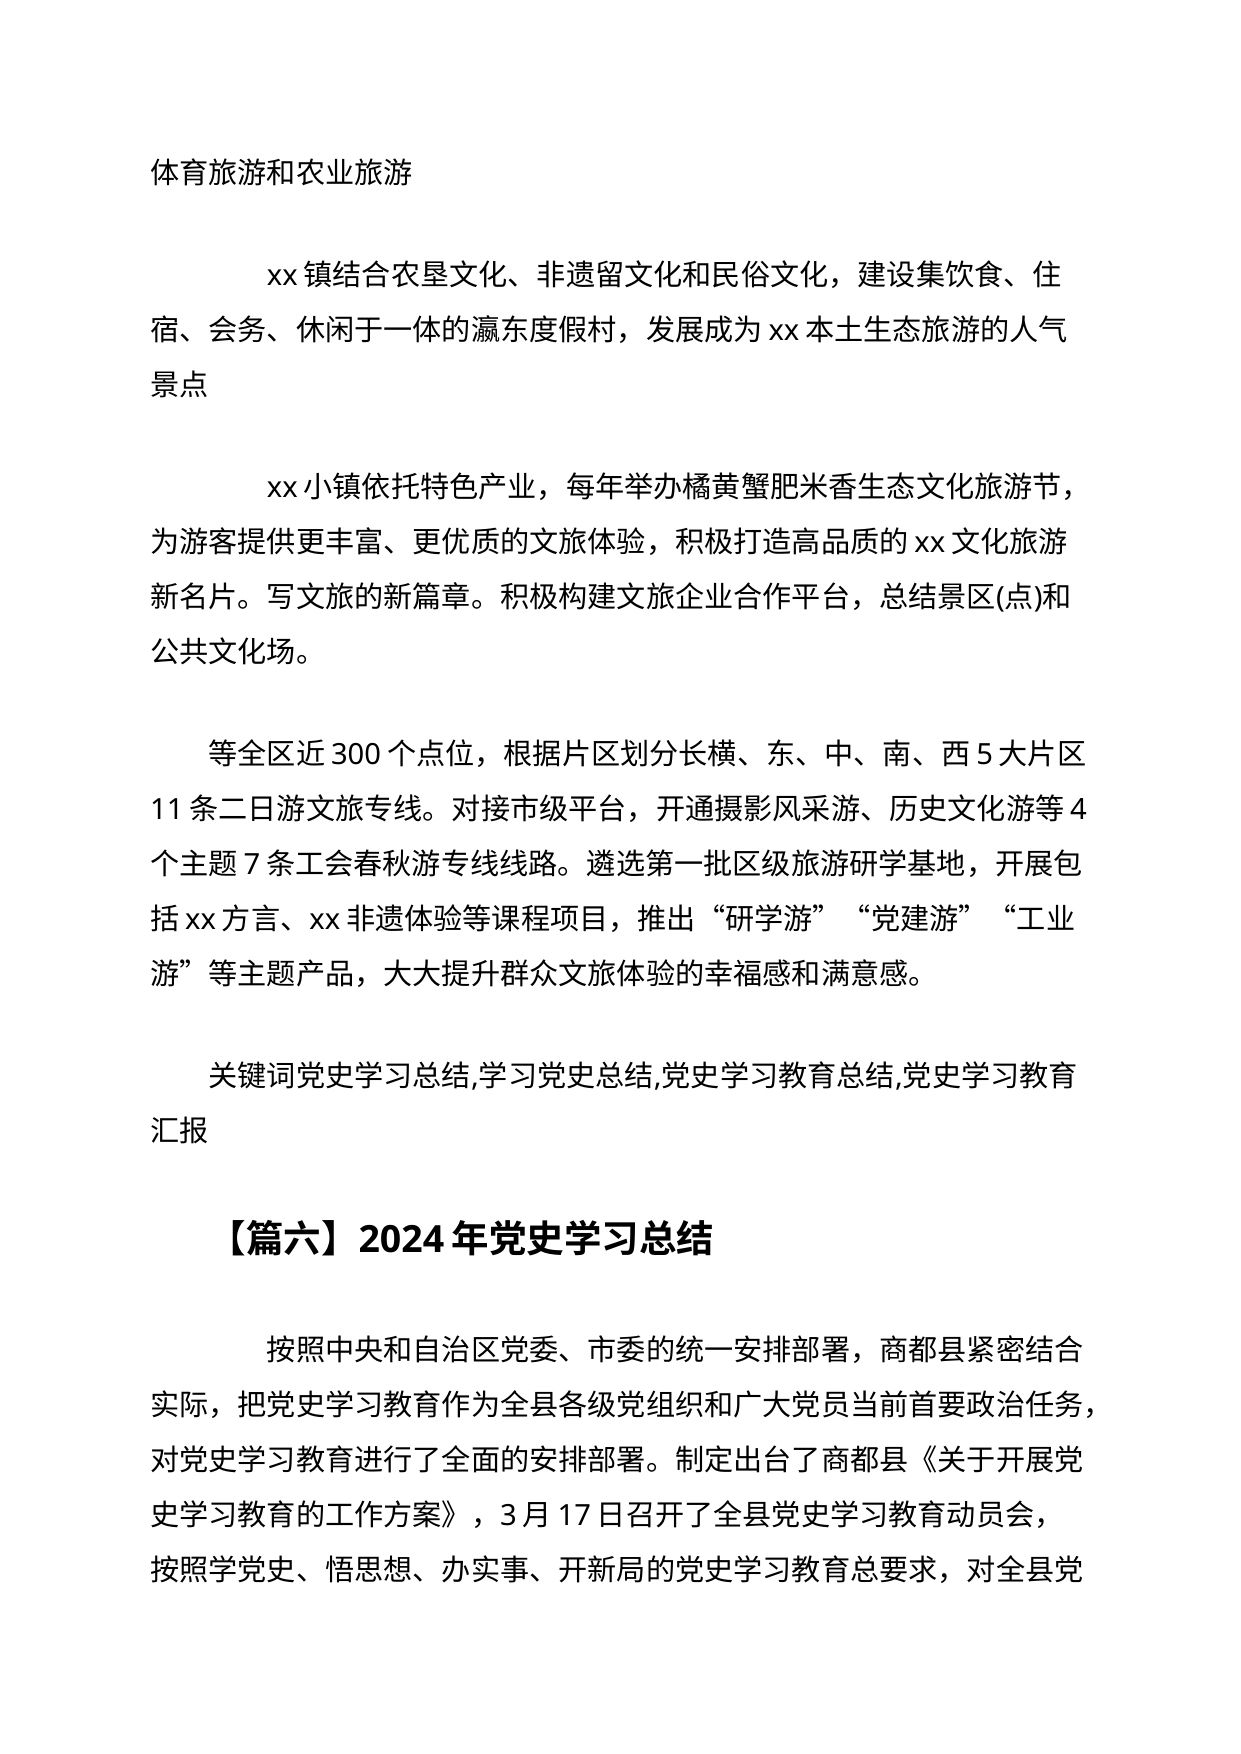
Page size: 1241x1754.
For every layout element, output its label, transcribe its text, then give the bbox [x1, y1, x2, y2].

text 等全区近300个点位，根据片区划分长横、东、中、南、西5大片区11条二日游文旅专线。对接市级平台，开通摄影风采游、历史文化游等4个主题7条工会春秋游专线线路。遴选第一批区级旅游研学基地，开展包括xx方言、xx非遗体验等课程项目，推出“研学游”“党建游”“工业游”等主题产品，大大提升群众文旅体验的幸福感和满意感。 [150, 730, 1090, 993]
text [150, 150, 1090, 192]
text xx小镇依托特色产业，每年举办橘黄蟹肥米香生态文化旅游节，为游客提供更丰富、更优质的文旅体验，积极打造高品质的xx文化旅游新名片。写文旅的新篇章。积极构建文旅企业合作平台，总结景区(点)和公共文化场。 [150, 463, 1090, 671]
text 关键词党史学习总结,学习党史总结,党史学习教育总结,党史学习教育汇报 [150, 1052, 1090, 1149]
text xx镇结合农垦文化、非遗留文化和民俗文化，建设集饮食、住宿、会务、休闲于一体的瀛东度假村，发展成为xx本土生态旅游的人气景点 [150, 252, 1090, 404]
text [150, 1326, 1090, 1588]
text 【篇六】2024年党史学习总结 [150, 1209, 1090, 1263]
